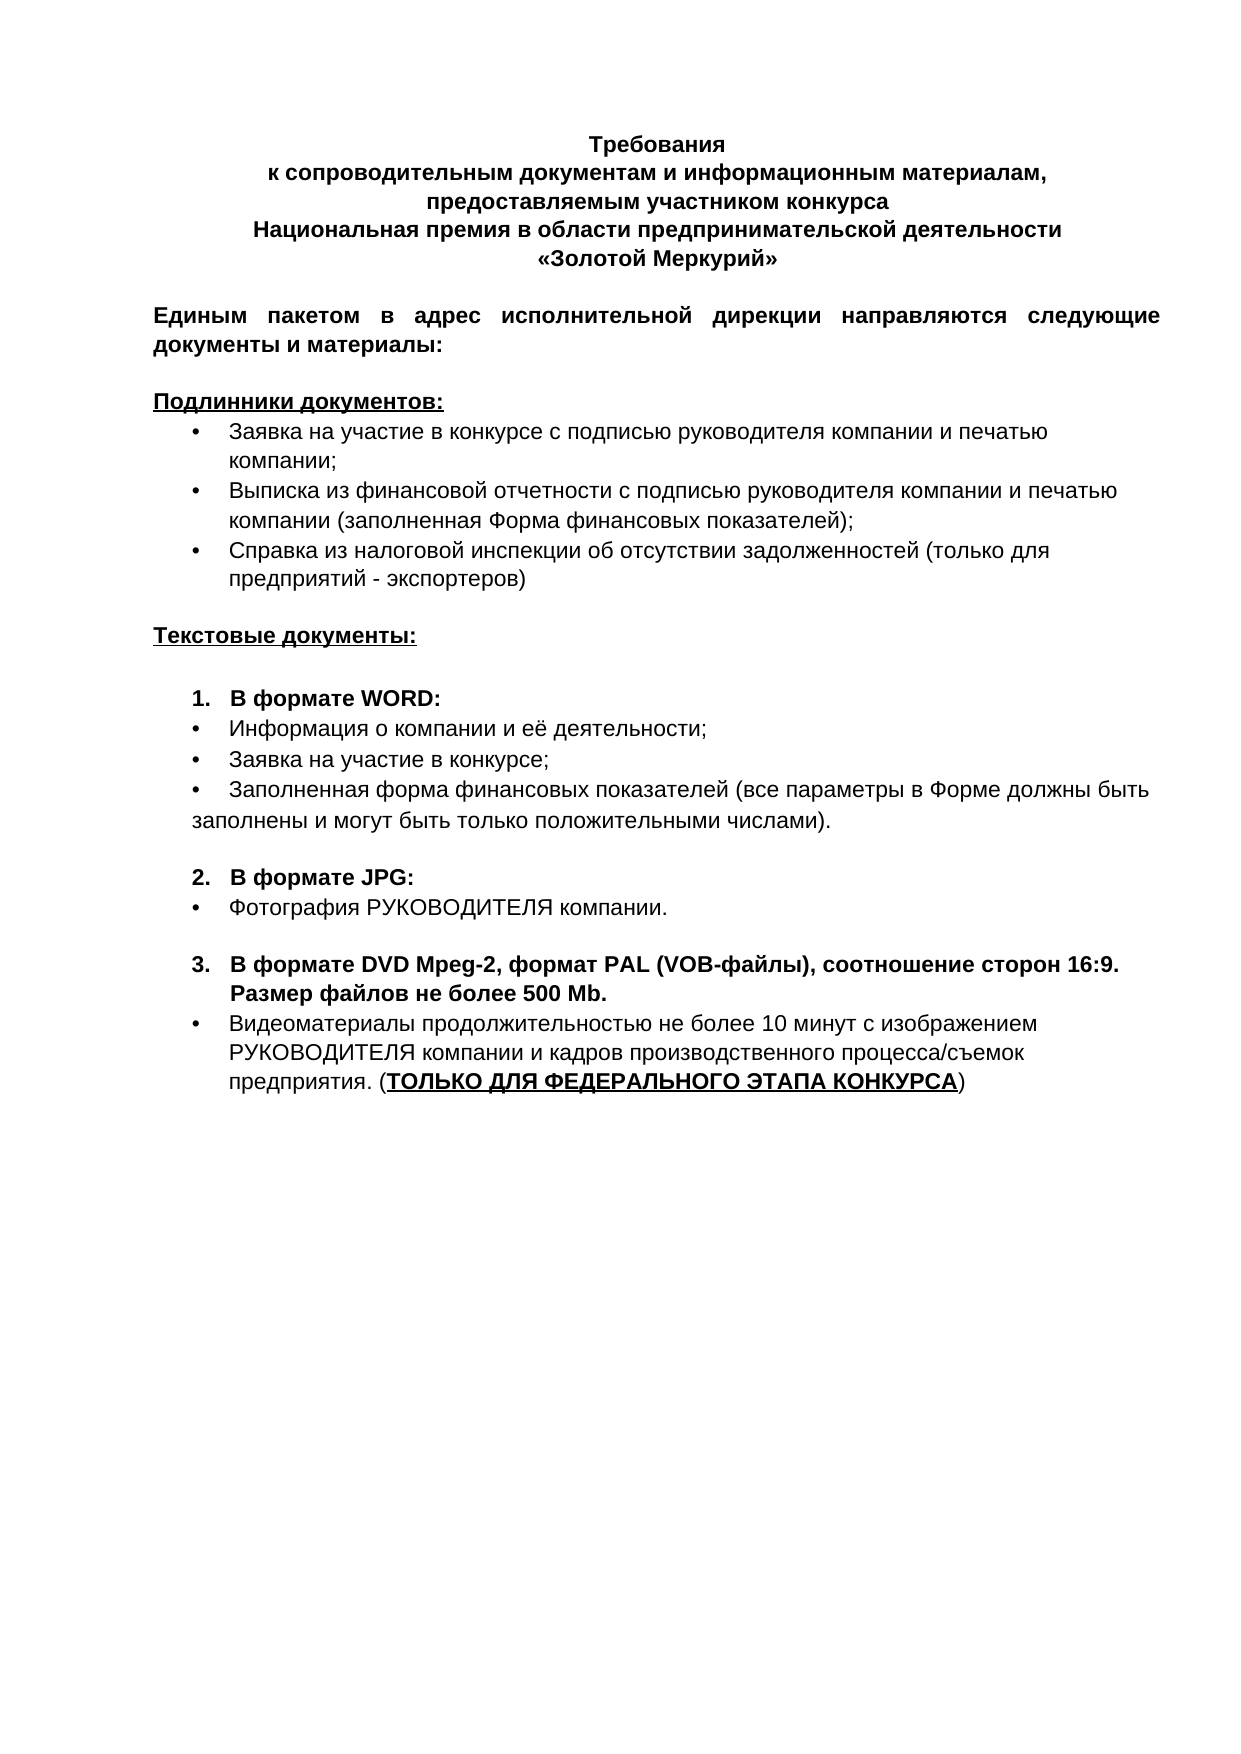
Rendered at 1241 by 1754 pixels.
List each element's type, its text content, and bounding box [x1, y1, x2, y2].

list Заявка на участие в конкурсе с подписью руководителя компании и печатью компании; [192, 416, 1162, 474]
list Заявка на участие в конкурсе; [192, 743, 1162, 773]
list Фотография РУКОВОДИТЕЛЯ компании. [192, 894, 1162, 921]
list Справка из налоговой инспекции об отсутствии задолженностей (только для предприятий - экспортеров) [192, 536, 1162, 593]
list Выписка из финансовой отчетности с подписью руководителя компании и печатью компании (заполненная Форма финансовых показателей); [192, 475, 1162, 534]
list В формате DVD Mpeg-2, формат PAL (VOB-файлы), соотношение сторон 16:9. Размер файлов не более 500 Mb. [191, 949, 1162, 1007]
text к сопроводительным документам и информационным материалам, [153, 158, 1161, 187]
text Подлинники документов: [153, 386, 1162, 415]
text предоставляемым участником конкурса [153, 187, 1162, 215]
text Национальная премия в области предпринимательской деятельности [153, 215, 1162, 244]
list В формате WORD: [192, 682, 1162, 712]
list Заполненная форма финансовых показателей (все параметры в Форме должны быть заполнены и могут быть только положительными числами). [192, 773, 1162, 834]
list Видеоматериалы продолжительностью не более 10 минут с изображением РУКОВОДИТЕЛЯ компании и кадров производственного процесса/съемок предприятия. (ТОЛЬКО ДЛЯ ФЕДЕРАЛЬНОГО ЭТАПА КОНКУРСА) [192, 1008, 1162, 1095]
text Требования [153, 129, 1161, 158]
text «Золотой Меркурий» [153, 244, 1162, 272]
list В формате JPG: [192, 864, 1162, 890]
list Информация о компании и её деятельности; [192, 712, 1162, 743]
text Текстовые документы: [153, 621, 1162, 650]
text Единым пакетом в адрес исполнительной дирекции направляются следующие документы и материалы: [153, 300, 1161, 358]
